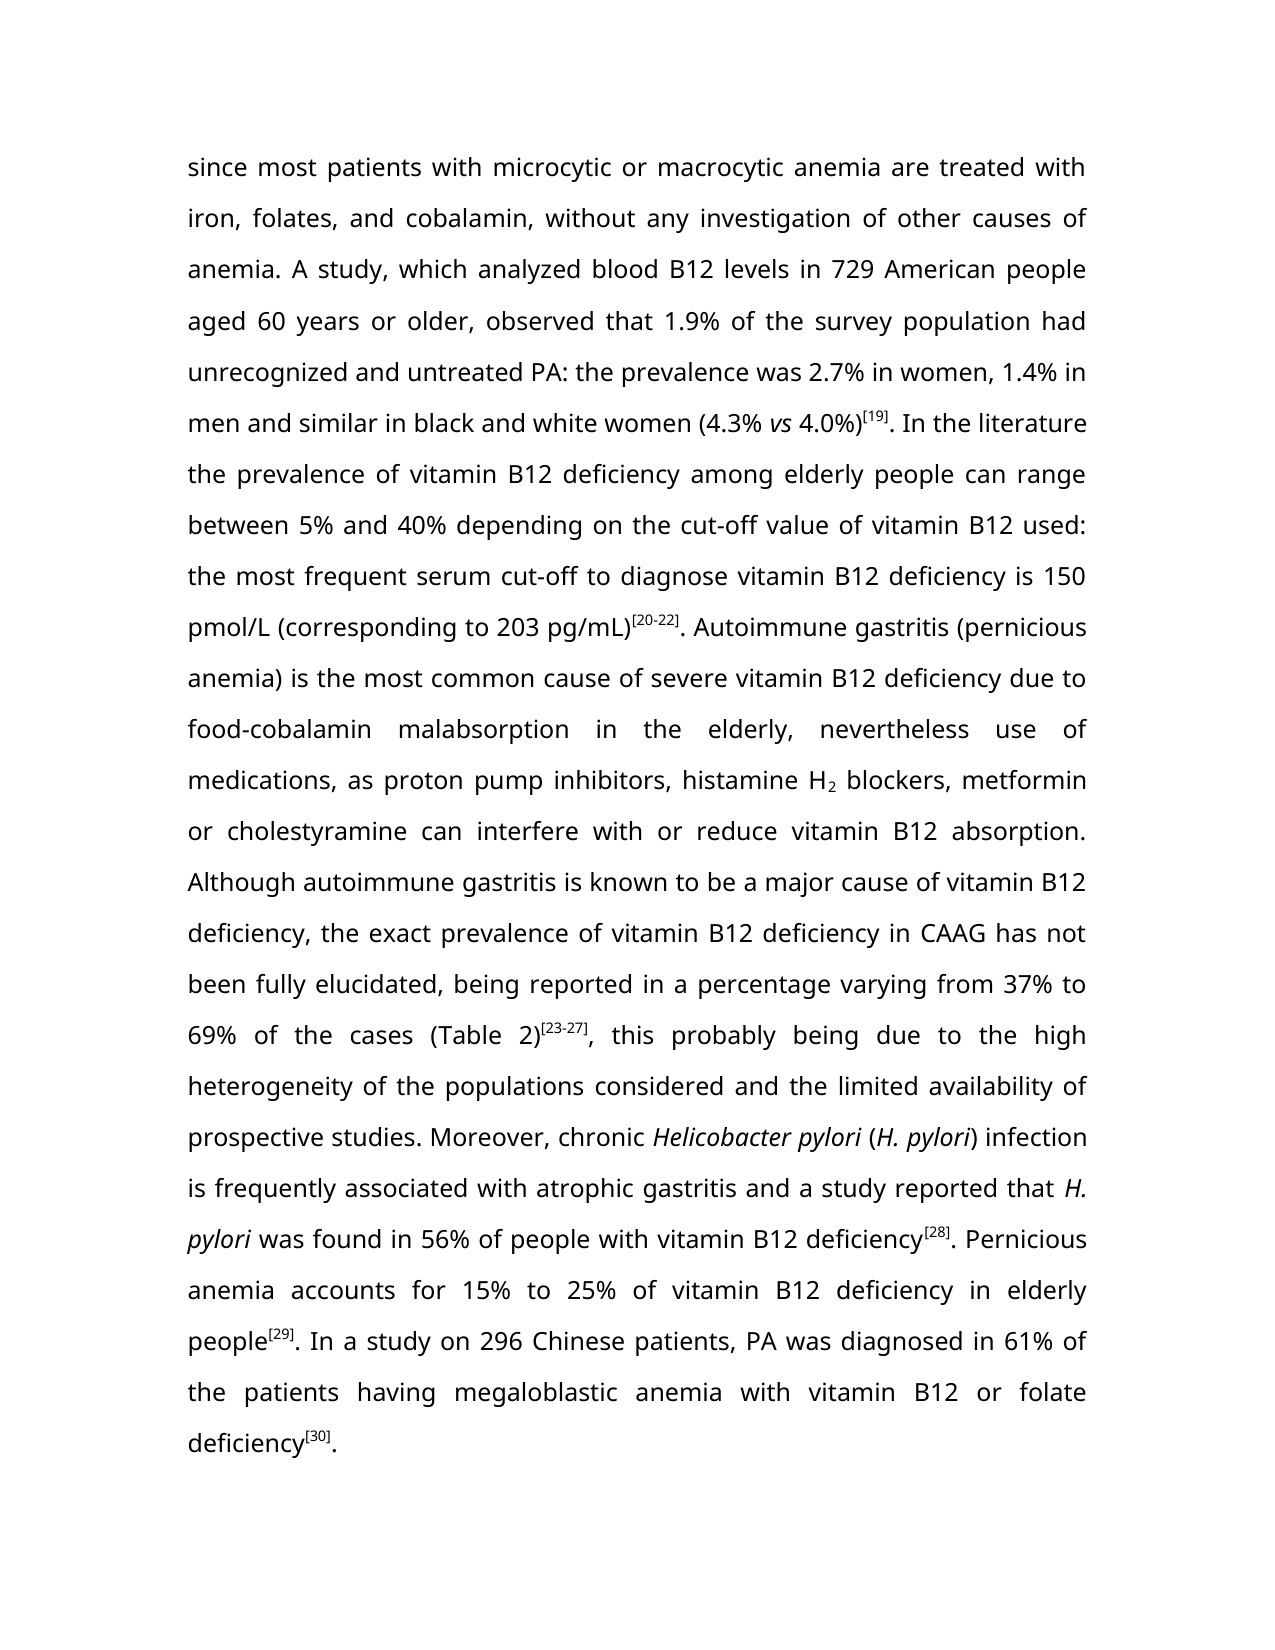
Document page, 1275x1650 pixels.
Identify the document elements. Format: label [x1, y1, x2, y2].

text [187, 150, 1087, 1460]
